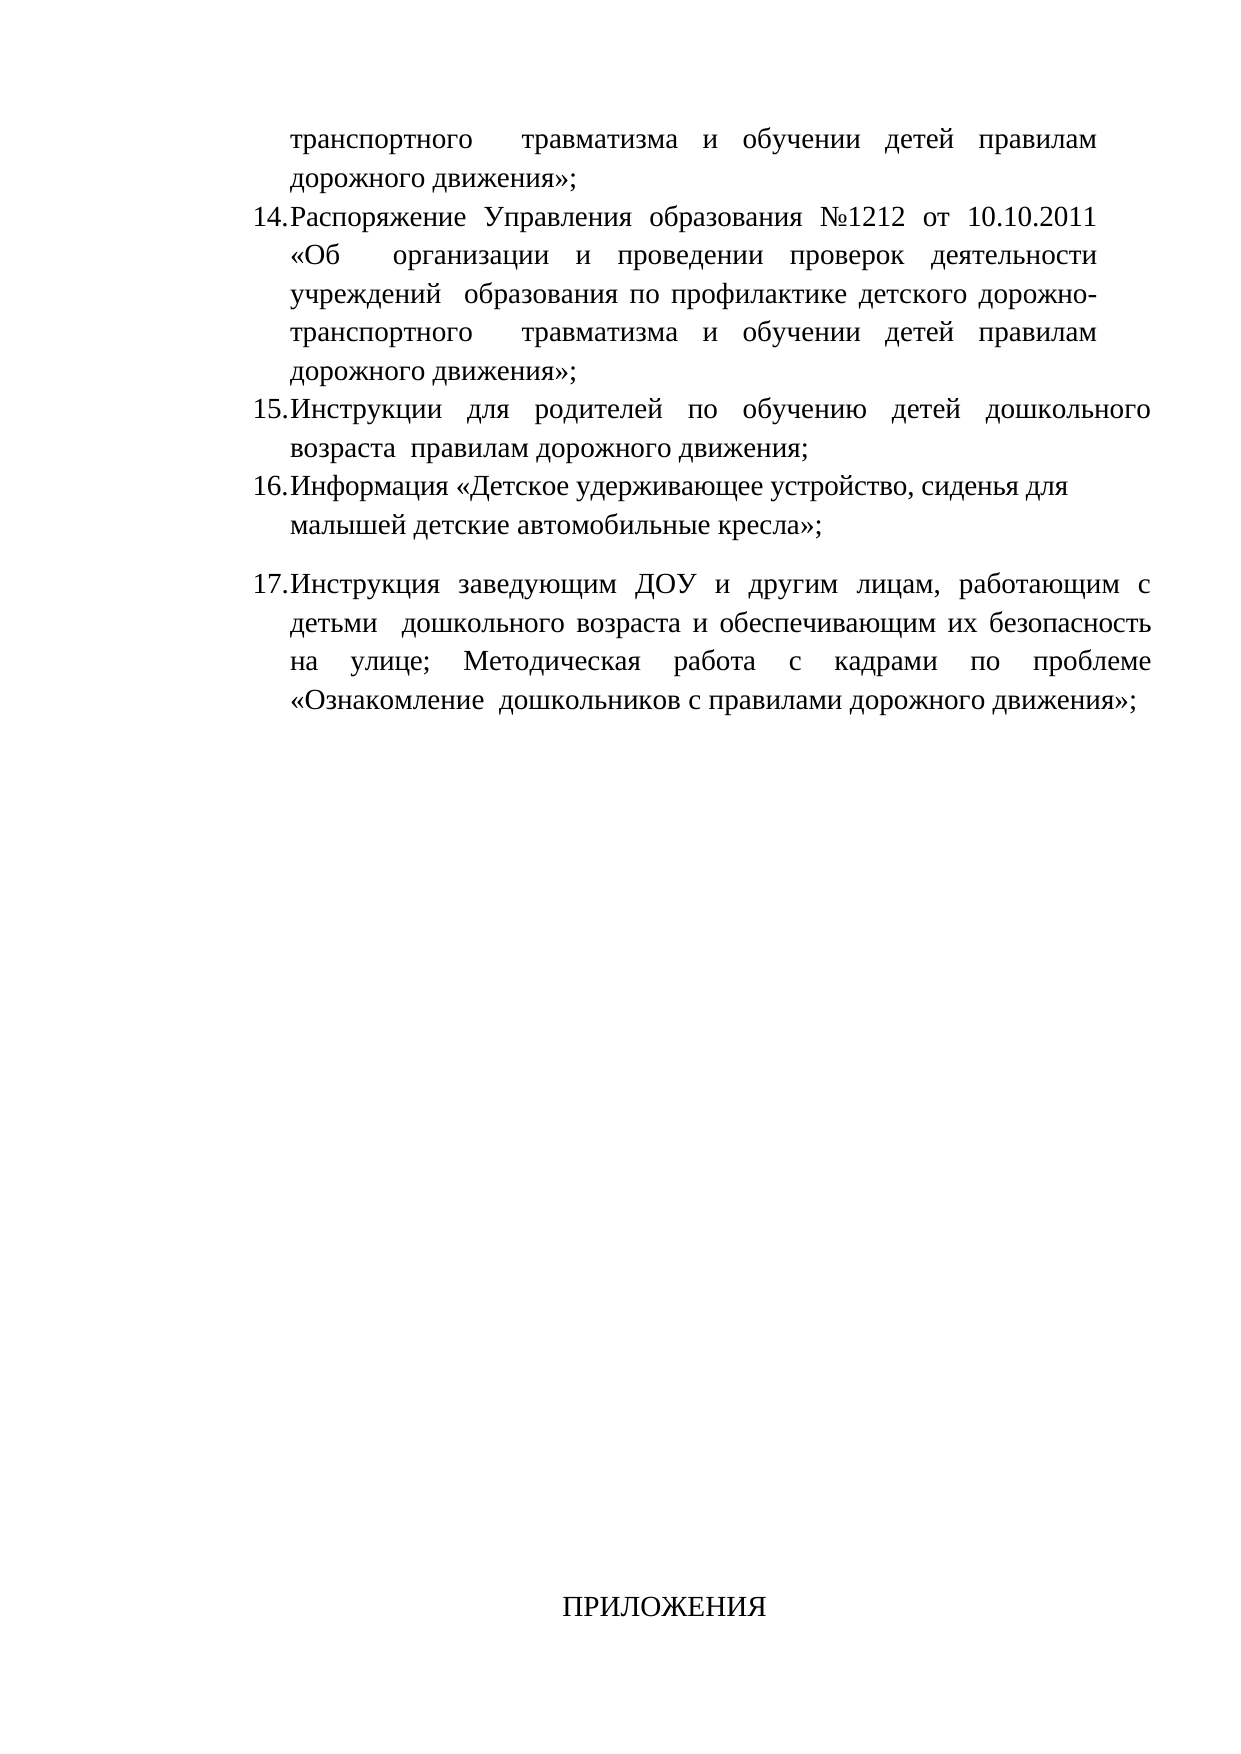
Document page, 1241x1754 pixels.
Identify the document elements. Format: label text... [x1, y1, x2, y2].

text ПРИЛОЖЕНИЯ [177, 1589, 1152, 1623]
list Информация «Детское удерживающее устройство, сиденья для [252, 465, 1098, 503]
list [252, 118, 1098, 195]
list Инструкция заведующим ДОУ и другим лицам, работающим с детьми дошкольного возраста и обеспечивающим их безопасность на улице; Методическая работа с кадрами по проблеме «Ознакомление дошкольников с правилами дорожного движения»; [252, 563, 1152, 717]
list малышей детские автомобильные кресла»; [290, 503, 1152, 542]
list Инструкции для родителей по обучению детей дошкольного возраста правилам дорожного движения; [252, 388, 1152, 465]
list Распоряжение Управления образования №1212 от 10.10.2011 «Об организации и проведении проверок деятельности учреждений образования по профилактике детского дорожно-транспортного травматизма и обучении детей правилам дорожного движения»; [252, 195, 1098, 388]
